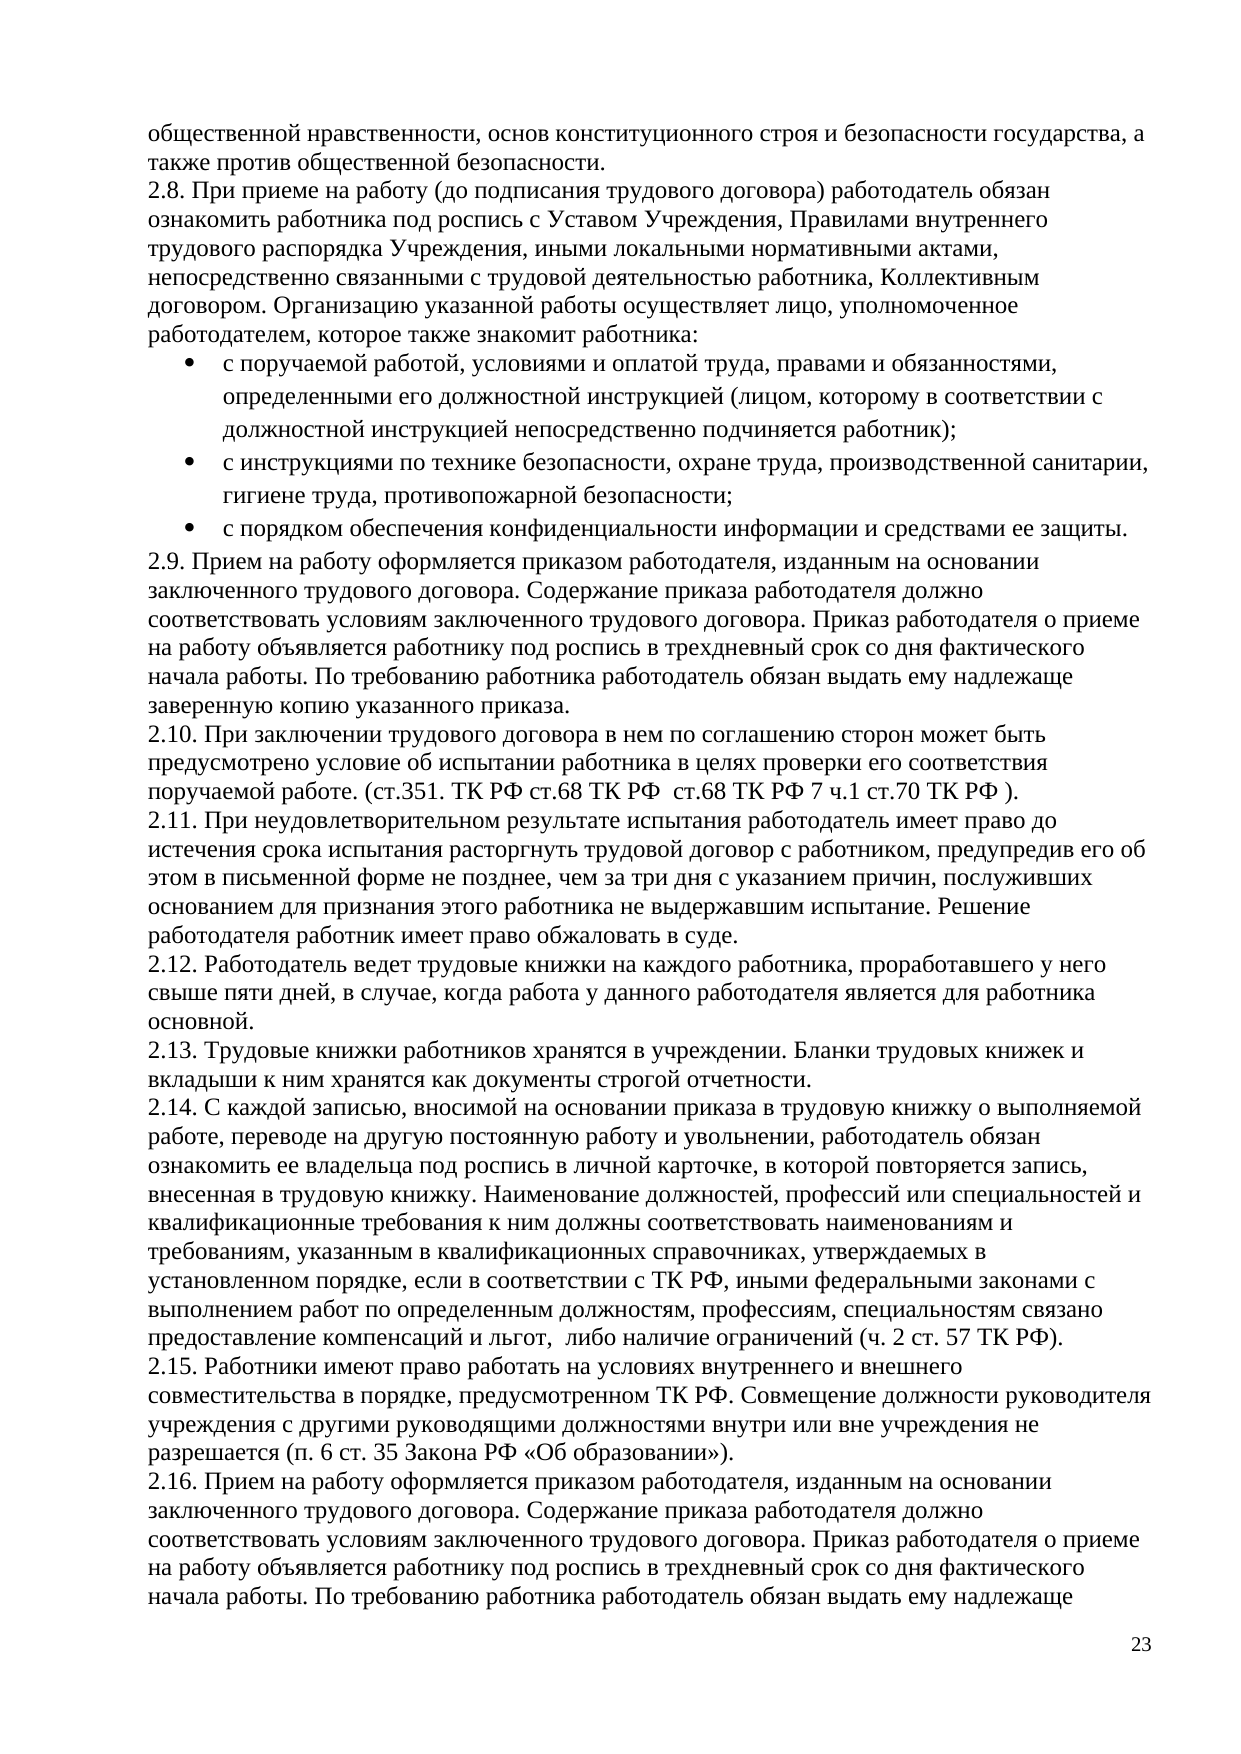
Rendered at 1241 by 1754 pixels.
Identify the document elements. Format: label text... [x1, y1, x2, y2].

list с поручаемой работой, условиями и оплатой труда, правами и обязанностями, определенными его должностной инструкцией (лицом, которому в соответствии с должностной инструкцией непосредственно подчиняется работник); [185, 348, 1152, 443]
list 2.13. Трудовые книжки работников хранятся в учреждении. Бланки трудовых книжек и вкладыши к ним хранятся как документы строгой отчетности. [148, 1035, 1152, 1092]
list 2.14. С каждой записью, вносимой на основании приказа в трудовую книжку о выполняемой работе, переводе на другую постоянную работу и увольнении, работодатель обязан ознакомить ее владельца под роспись в личной карточке, в которой повторяется запись, внесенная в трудовую книжку. Наименование должностей, профессий или специальностей и квалификационные требования к ним должны соответствовать наименованиям и требованиям, указанным в квалификационных справочниках, утверждаемых в установленном порядке, если в соответствии с ТК РФ, иными федеральными законами с выполнением работ по определенным должностям, профессиям, специальностям связано предоставление компенсаций и льгот, либо наличие ограничений (ч. 2 ст. 57 ТК РФ). [148, 1092, 1152, 1351]
list 2.11. При неудовлетворительном результате испытания работодатель имеет право до истечения срока испытания расторгнуть трудовой договор с работником, предупредив его об этом в письменной форме не позднее, чем за три дня с указанием причин, послуживших основанием для признания этого работника не выдержавшим испытание. Решение работодателя работник имеет право обжаловать в суде. [148, 805, 1152, 949]
list 2.8. При приеме на работу (до подписания трудового договора) работодатель обязан ознакомить работника под роспись с Уставом Учреждения, Правилами внутреннего трудового распорядка Учреждения, иными локальными нормативными актами, непосредственно связанными с трудовой деятельностью работника, Коллективным договором. Организацию указанной работы осуществляет лицо, уполномоченное работодателем, которое также знакомит работника: [148, 176, 1152, 348]
list 2.12. Работодатель ведет трудовые книжки на каждого работника, проработавшего у него свыше пяти дней, в случае, когда работа у данного работодателя является для работника основной. [148, 949, 1152, 1035]
list 2.10. При заключении трудового договора в нем по соглашению сторон может быть предусмотрено условие об испытании работника в целях проверки его соответствия поручаемой работе. (ст.351. ТК РФ ст.68 ТК РФ ст.68 ТК РФ 7 ч.1 ст.70 ТК РФ ). [148, 719, 1152, 805]
list с порядком обеспечения конфиденциальности информации и средствами ее защиты. [185, 513, 1152, 542]
list 2.15. Работники имеют право работать на условиях внутреннего и внешнего совместительства в порядке, предусмотренном ТК РФ. Совмещение должности руководителя учреждения с другими руководящими должностями внутри или вне учреждения не разрешается (п. 6 ст. 35 Закона РФ «Об образовании»). [148, 1351, 1152, 1466]
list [148, 1466, 1152, 1610]
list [148, 118, 1152, 176]
list с инструкциями по технике безопасности, охране труда, производственной санитарии, гигиене труда, противопожарной безопасности; [185, 447, 1152, 509]
list 2.9. Прием на работу оформляется приказом работодателя, изданным на основании заключенного трудового договора. Содержание приказа работодателя должно соответствовать условиям заключенного трудового договора. Приказ работодателя о приеме на работу объявляется работнику под роспись в трехдневный срок со дня фактического начала работы. По требованию работника работодатель обязан выдать ему надлежаще заверенную копию указанного приказа. [148, 546, 1152, 719]
